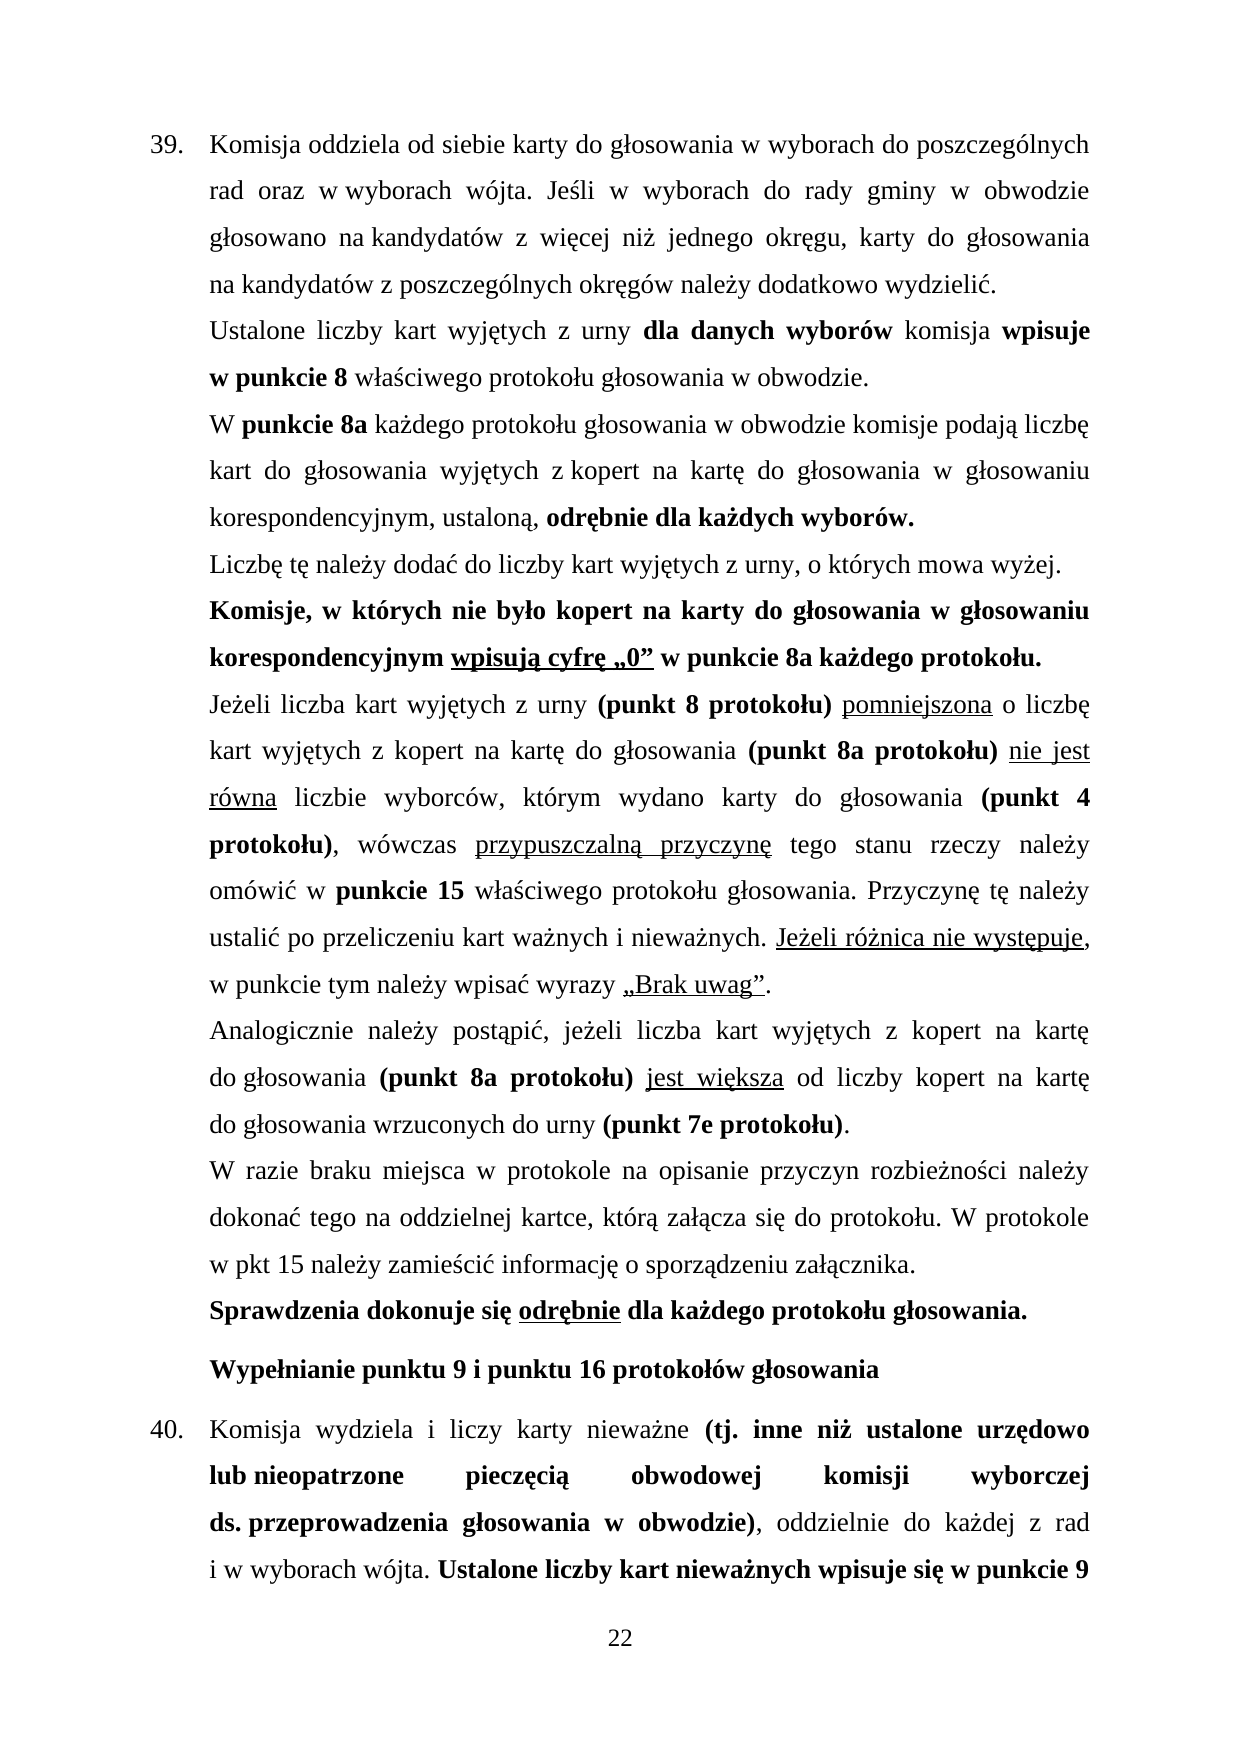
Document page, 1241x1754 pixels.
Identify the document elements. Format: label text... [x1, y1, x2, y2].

text Wypełnianie punktu 9 i punktu 16 protokołów głosowania [209, 1353, 1090, 1385]
text Jeżeli liczba kart wyjętych z urny (punkt 8 protokołu) pomniejszona o liczbę kart wyjętych z kopert na kartę do głosowania (punkt 8a protokołu) nie jest równa liczbie wyborców, którym wydano karty do głosowania (punkt 4 protokołu), wówczas przypuszczalną przyczynę tego stanu rzeczy należy omówić w punkcie 15 właściwego protokołu głosowania. Przyczynę tę należy ustalić po przeliczeniu kart ważnych i nieważnych. Jeżeli różnica nie występuje, w punkcie tym należy wpisać wyrazy „Brak uwag”. [209, 688, 1090, 999]
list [150, 1413, 1090, 1584]
text Liczbę tę należy dodać do liczby kart wyjętych z urny, o których mowa wyżej. [209, 548, 1090, 579]
text W punkcie 8a każdego protokołu głosowania w obwodzie komisje podają liczbę kart do głosowania wyjętych z kopert na kartę do głosowania w głosowaniu korespondencyjnym, ustaloną, odrębnie dla każdych wyborów. [209, 408, 1090, 532]
text Sprawdzenia dokonuje się odrębnie dla każdego protokołu głosowania. [194, 1294, 1090, 1326]
text Analogicznie należy postąpić, jeżeli liczba kart wyjętych z kopert na kartę do głosowania (punkt 8a protokołu) jest większa od liczby kopert na kartę do głosowania wrzuconych do urny (punkt 7e protokołu). [209, 1014, 1090, 1139]
text Komisje, w których nie było kopert na karty do głosowania w głosowaniu korespondencyjnym wpisują cyfrę „0” w punkcie 8a każdego protokołu. [209, 594, 1090, 672]
list Komisja oddziela od siebie karty do głosowania w wyborach do poszczególnych rad oraz w wyborach wójta. Jeśli w wyborach do rady gminy w obwodzie głosowano na kandydatów z więcej niż jednego okręgu, karty do głosowania na kandydatów z poszczególnych okręgów należy dodatkowo wydzielić. [150, 128, 1090, 299]
text W razie braku miejsca w protokole na opisanie przyczyn rozbieżności należy dokonać tego na oddzielnej kartce, którą załącza się do protokołu. W protokole w pkt 15 należy zamieścić informację o sporządzeniu załącznika. [209, 1154, 1090, 1279]
text Ustalone liczby kart wyjętych z urny dla danych wyborów komisja wpisuje w punkcie 8 właściwego protokołu głosowania w obwodzie. [209, 314, 1090, 392]
